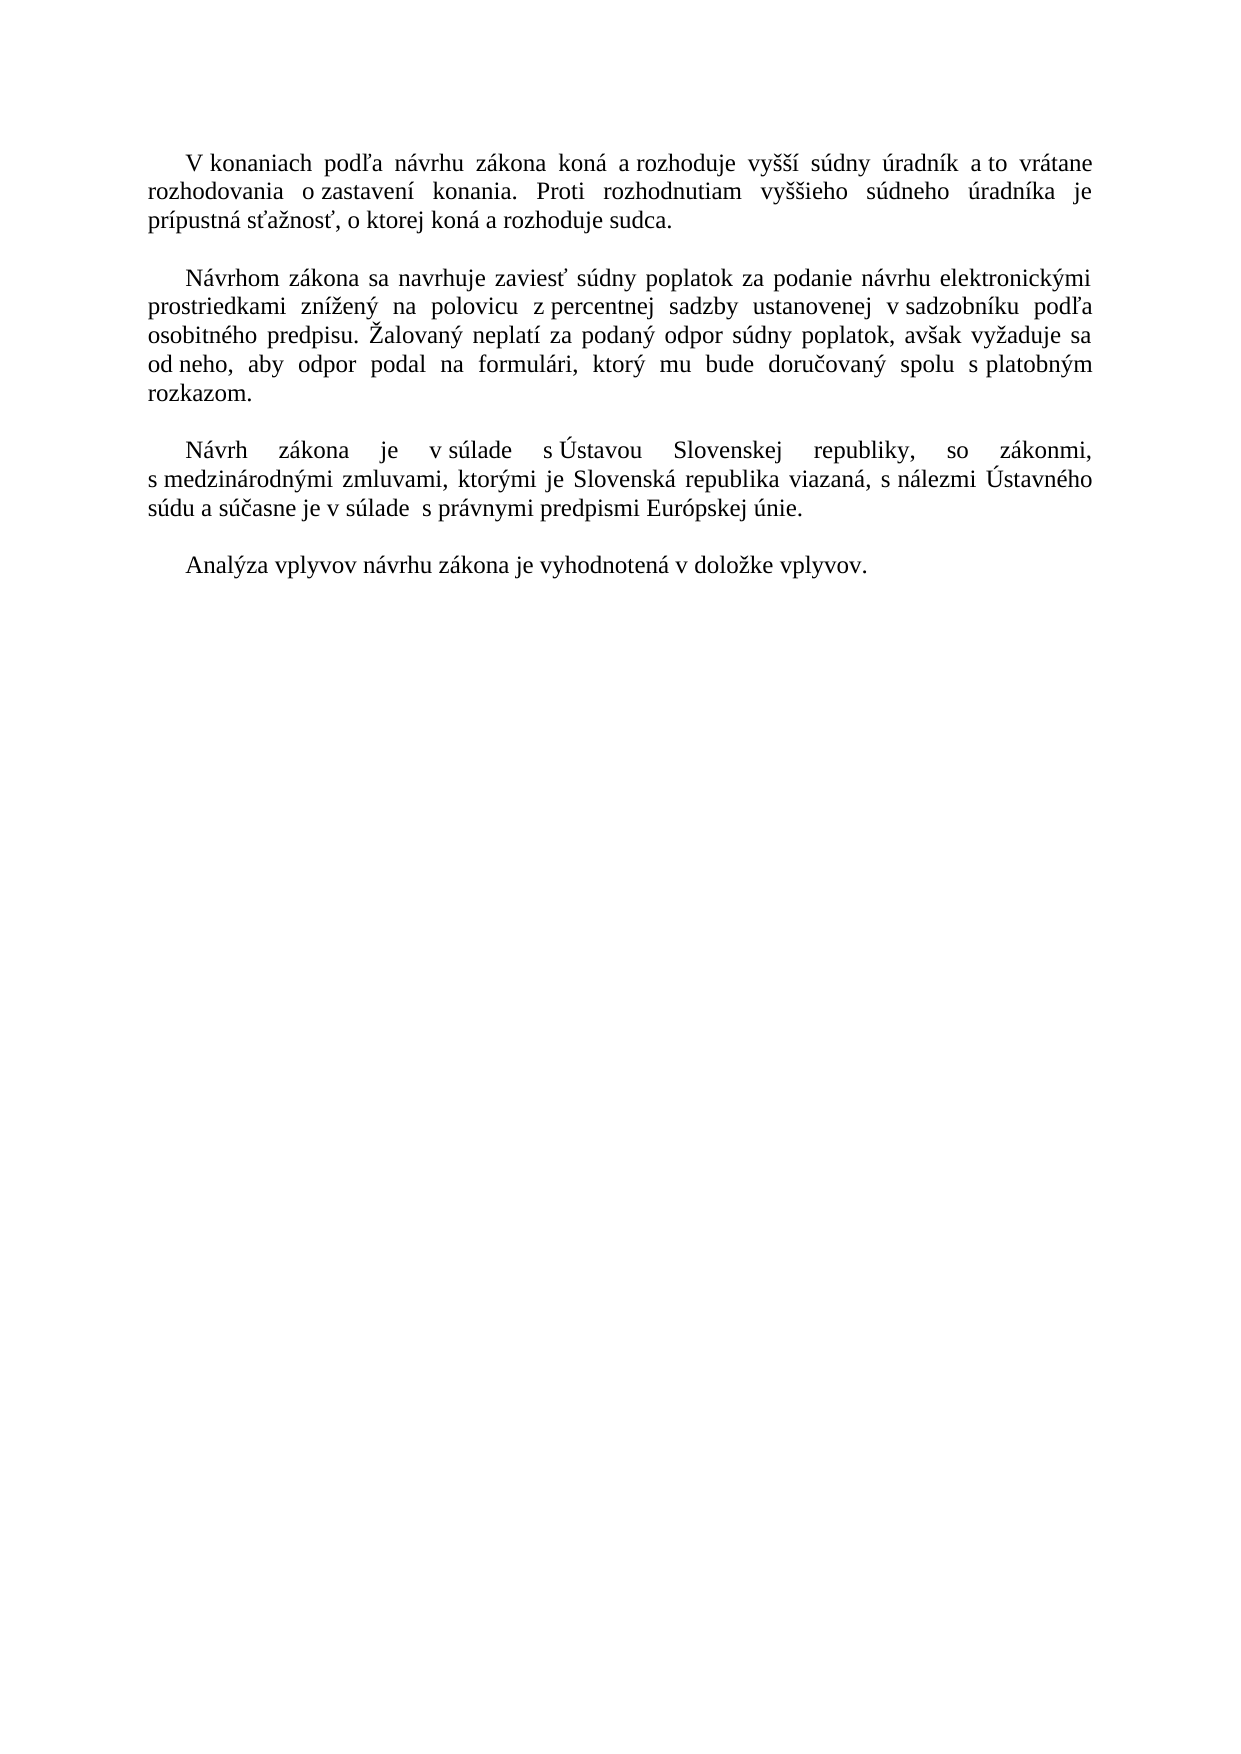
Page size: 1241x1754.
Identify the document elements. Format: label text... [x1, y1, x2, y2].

text Návrhom zákona sa navrhuje zaviesť súdny poplatok za podanie návrhu elektronickými prostriedkami znížený na polovicu z percentnej sadzby ustanovenej v sadzobníku podľa osobitného predpisu. Žalovaný neplatí za podaný odpor súdny poplatok, avšak vyžaduje sa od neho, aby odpor podal na formulári, ktorý mu bude doručovaný spolu s platobným rozkazom. [148, 263, 1092, 406]
text Návrh zákona je v súlade s Ústavou Slovenskej republiky, so zákonmi, s medzinárodnými zmluvami, ktorými je Slovenská republika viazaná, s nálezmi Ústavného súdu a súčasne je v súlade s právnymi predpismi Európskej únie. [148, 435, 1092, 521]
text Analýza vplyvov návrhu zákona je vyhodnotená v doložke vplyvov. [148, 550, 1092, 579]
text V konaniach podľa návrhu zákona koná a rozhoduje vyšší súdny úradník a to vrátane rozhodovania o zastavení konania. Proti rozhodnutiam vyššieho súdneho úradníka je prípustná sťažnosť, o ktorej koná a rozhoduje sudca. [148, 148, 1092, 234]
